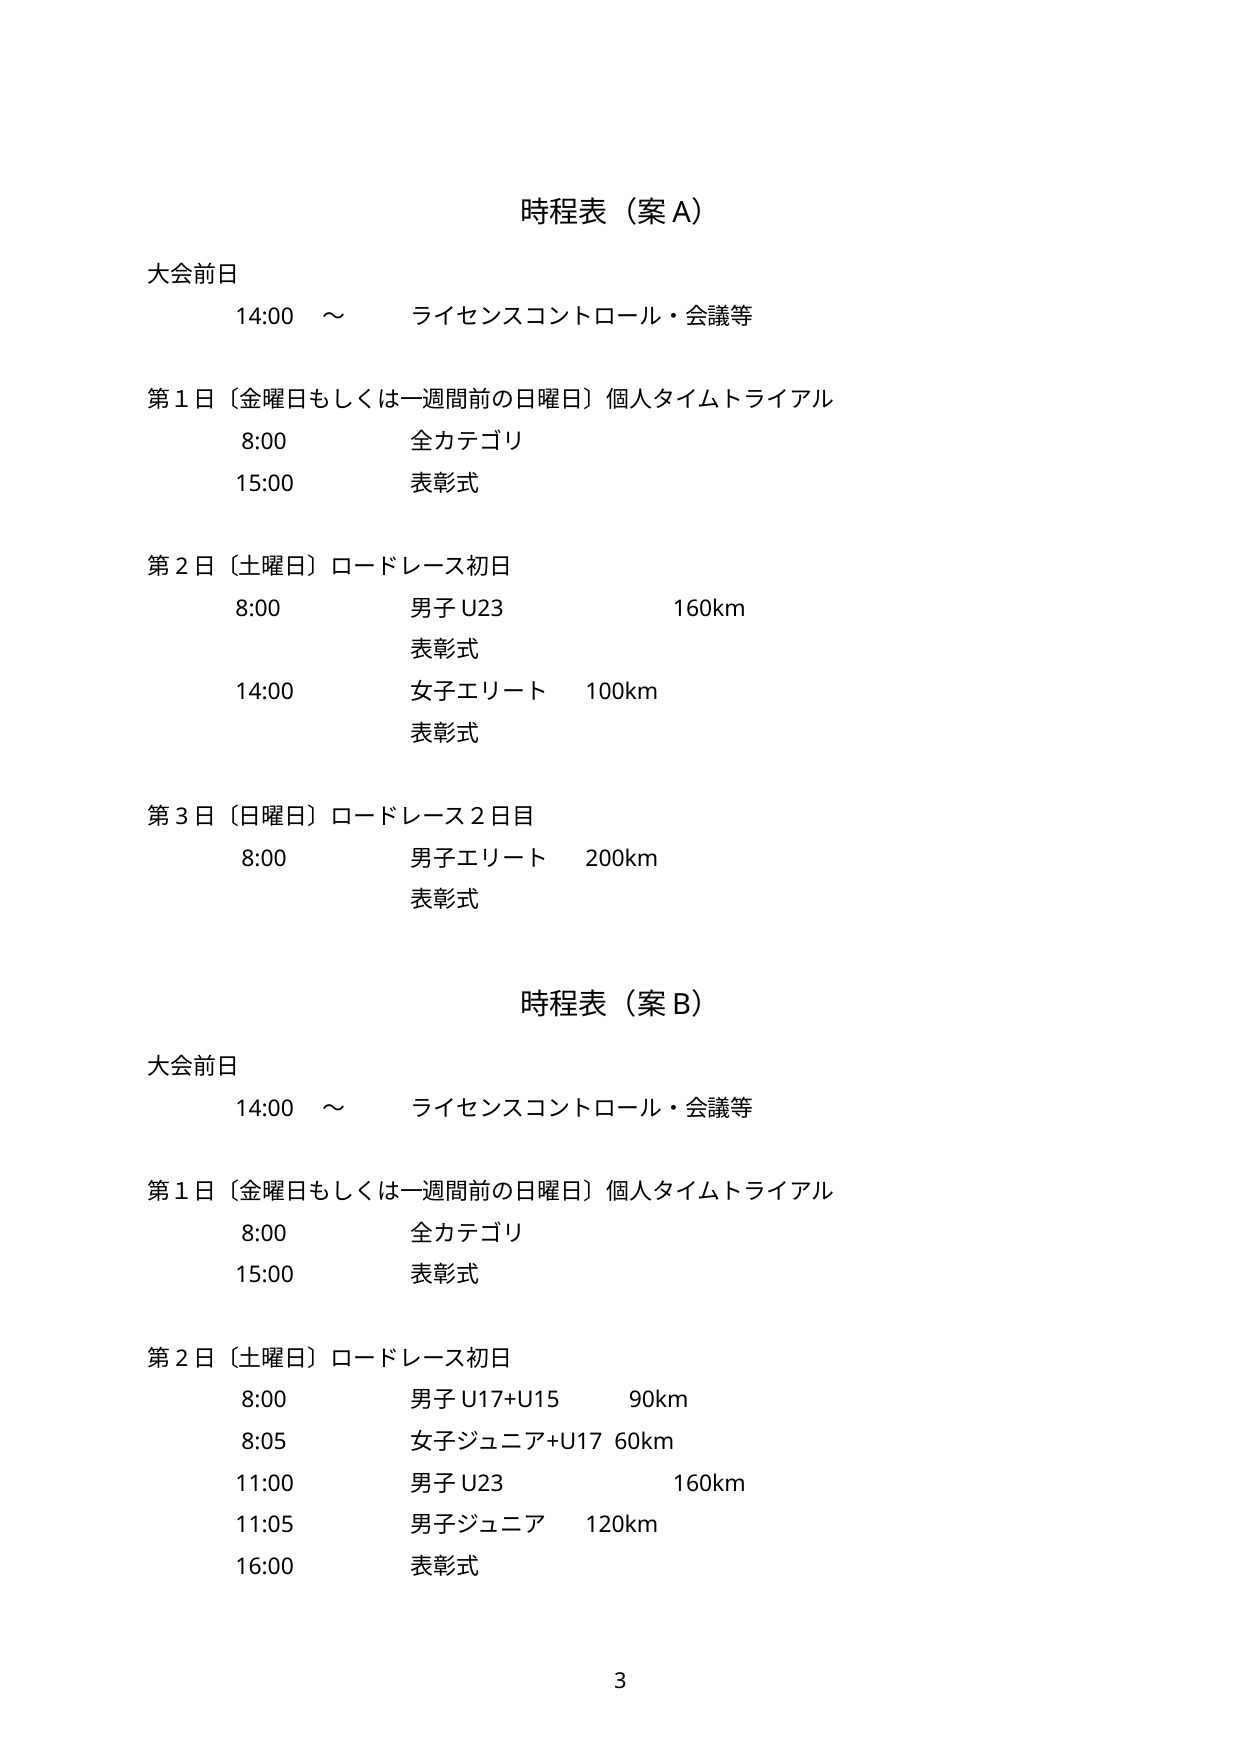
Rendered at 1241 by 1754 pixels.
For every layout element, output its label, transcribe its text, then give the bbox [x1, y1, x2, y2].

text 11:00 男子U23 160km [148, 1460, 1092, 1502]
text 第１日〔金曜日もしくは一週間前の日曜日〕個人タイムトライアル [148, 1169, 1092, 1210]
text 大会前日 [148, 252, 1092, 294]
text 表彰式 [148, 710, 1092, 752]
text 表彰式 [148, 877, 1092, 919]
text 16:00 表彰式 [148, 1544, 1092, 1585]
text 8:05 女子ジュニア+U17 60km [148, 1419, 1092, 1460]
text 8:00 全カテゴリ [148, 1210, 1092, 1252]
text 8:00 男子エリート 200km [148, 835, 1092, 877]
text 大会前日 [148, 1044, 1092, 1085]
text 15:00 表彰式 [148, 1252, 1092, 1294]
text 表彰式 [323, 627, 1092, 669]
text 11:05 男子ジュニア 120km [148, 1502, 1092, 1544]
text 8:00 男子U23 160km [148, 585, 1092, 627]
text 第2日〔土曜日〕ロードレース初日 [148, 1335, 1092, 1377]
text 時程表（案A） [148, 169, 1092, 252]
text 14:00 ～ ライセンスコントロール・会議等 [148, 294, 1092, 335]
text 14:00 女子エリート 100km [148, 669, 1092, 710]
text 時程表（案B） [148, 960, 1092, 1044]
text 第3日〔日曜日〕ロードレース２日目 [148, 794, 1092, 835]
text 8:00 全カテゴリ [148, 419, 1092, 460]
text 第2日〔土曜日〕ロードレース初日 [148, 544, 1092, 585]
text 第１日〔金曜日もしくは一週間前の日曜日〕個人タイムトライアル [148, 377, 1092, 419]
text 14:00 ～ ライセンスコントロール・会議等 [148, 1085, 1092, 1127]
text 15:00 表彰式 [148, 460, 1092, 502]
text 8:00 男子U17+U15 90km [148, 1377, 1092, 1419]
